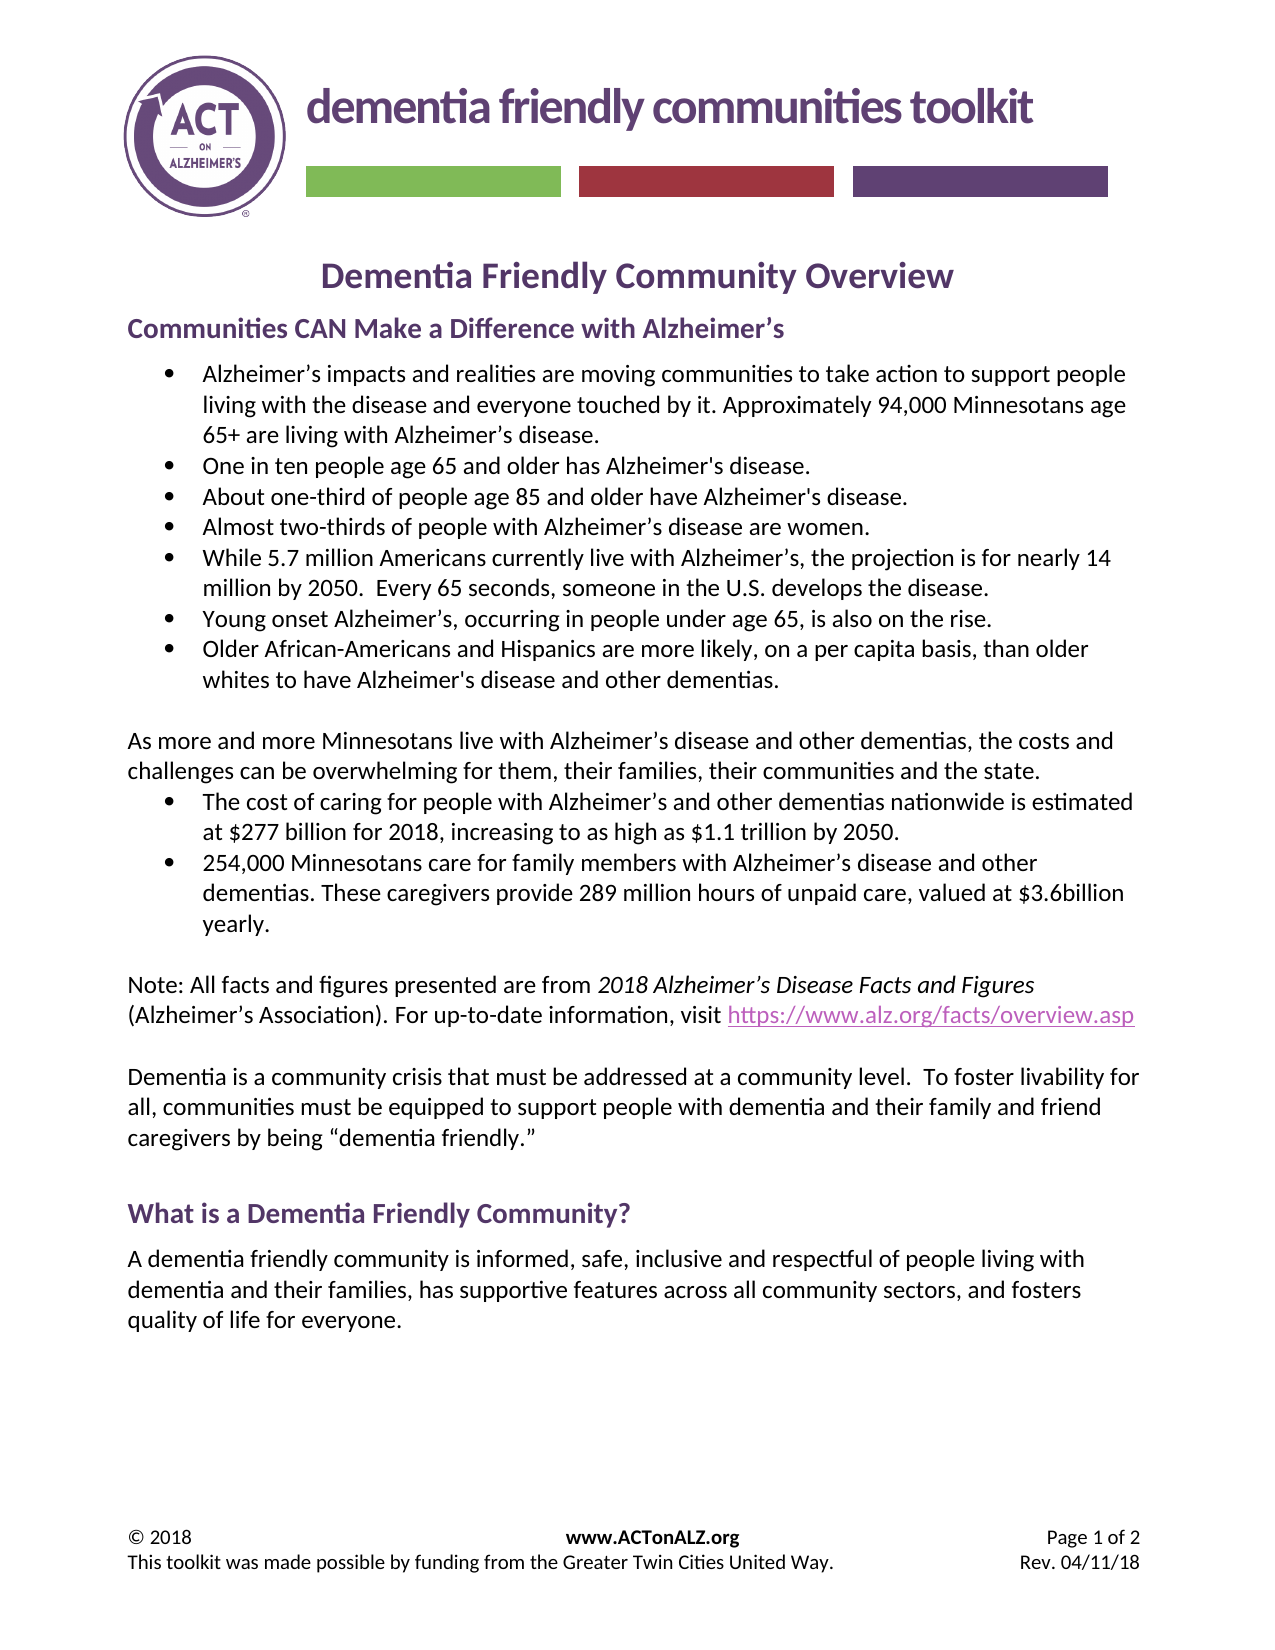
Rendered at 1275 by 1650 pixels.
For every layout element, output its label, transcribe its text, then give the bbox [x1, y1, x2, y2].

text What is a Dementia Friendly Community? [127, 1195, 1147, 1231]
text Communities CAN Make a Difference with Alzheimer’s [127, 311, 1147, 346]
list 254,000 Minnesotans care for family members with Alzheimer’s disease and other dementias. These caregivers provide 289 million hours of unpaid care, valued at $3.6billion yearly. [165, 847, 1147, 938]
list Almost two-thirds of people with Alzheimer’s disease are women. [165, 511, 1147, 542]
text A dementia friendly community is informed, safe, inclusive and respectful of people living with dementia and their families, has supportive features across all community sectors, and fosters quality of life for everyone. [127, 1243, 1147, 1335]
list While 5.7 million Americans currently live with Alzheimer’s, the projection is for nearly 14 million by 2050. Every 65 seconds, someone in the U.S. develops the disease. [165, 542, 1147, 603]
list The cost of caring for people with Alzheimer’s and other dementias nationwide is estimated at $277 billion for 2018, increasing to as high as $1.1 trillion by 2050. [165, 786, 1147, 847]
list Alzheimer’s impacts and realities are moving communities to take action to support people living with the disease and everyone touched by it. Approximately 94,000 Minnesotans age 65+ are living with Alzheimer’s disease. [165, 359, 1147, 450]
list Young onset Alzheimer’s, occurring in people under age 65, is also on the rise. [165, 603, 1147, 633]
picture [119, 52, 287, 217]
text Note: All facts and figures presented are from 2018 Alzheimer’s Disease Facts and Figures (Alzheimer’s Association). For up-to-date information, visit https://www.alz.org/facts/overview.asp [127, 969, 1147, 1030]
list About one-third of people age 85 and older have Alzheimer's disease. [165, 481, 1147, 511]
text Dementia is a community crisis that must be addressed at a community level. To foster livability for all, communities must be equipped to support people with dementia and their family and friend caregivers by being “dementia friendly.” [127, 1061, 1147, 1152]
list Older African-Americans and Hispanics are more likely, on a per capita basis, than older whites to have Alzheimer's disease and other dementias. [165, 633, 1147, 694]
text As more and more Minnesotans live with Alzheimer’s disease and other dementias, the costs and challenges can be overwhelming for them, their families, their communities and the state. [127, 725, 1147, 786]
list One in ten people age 65 and older has Alzheimer's disease. [165, 450, 1147, 481]
